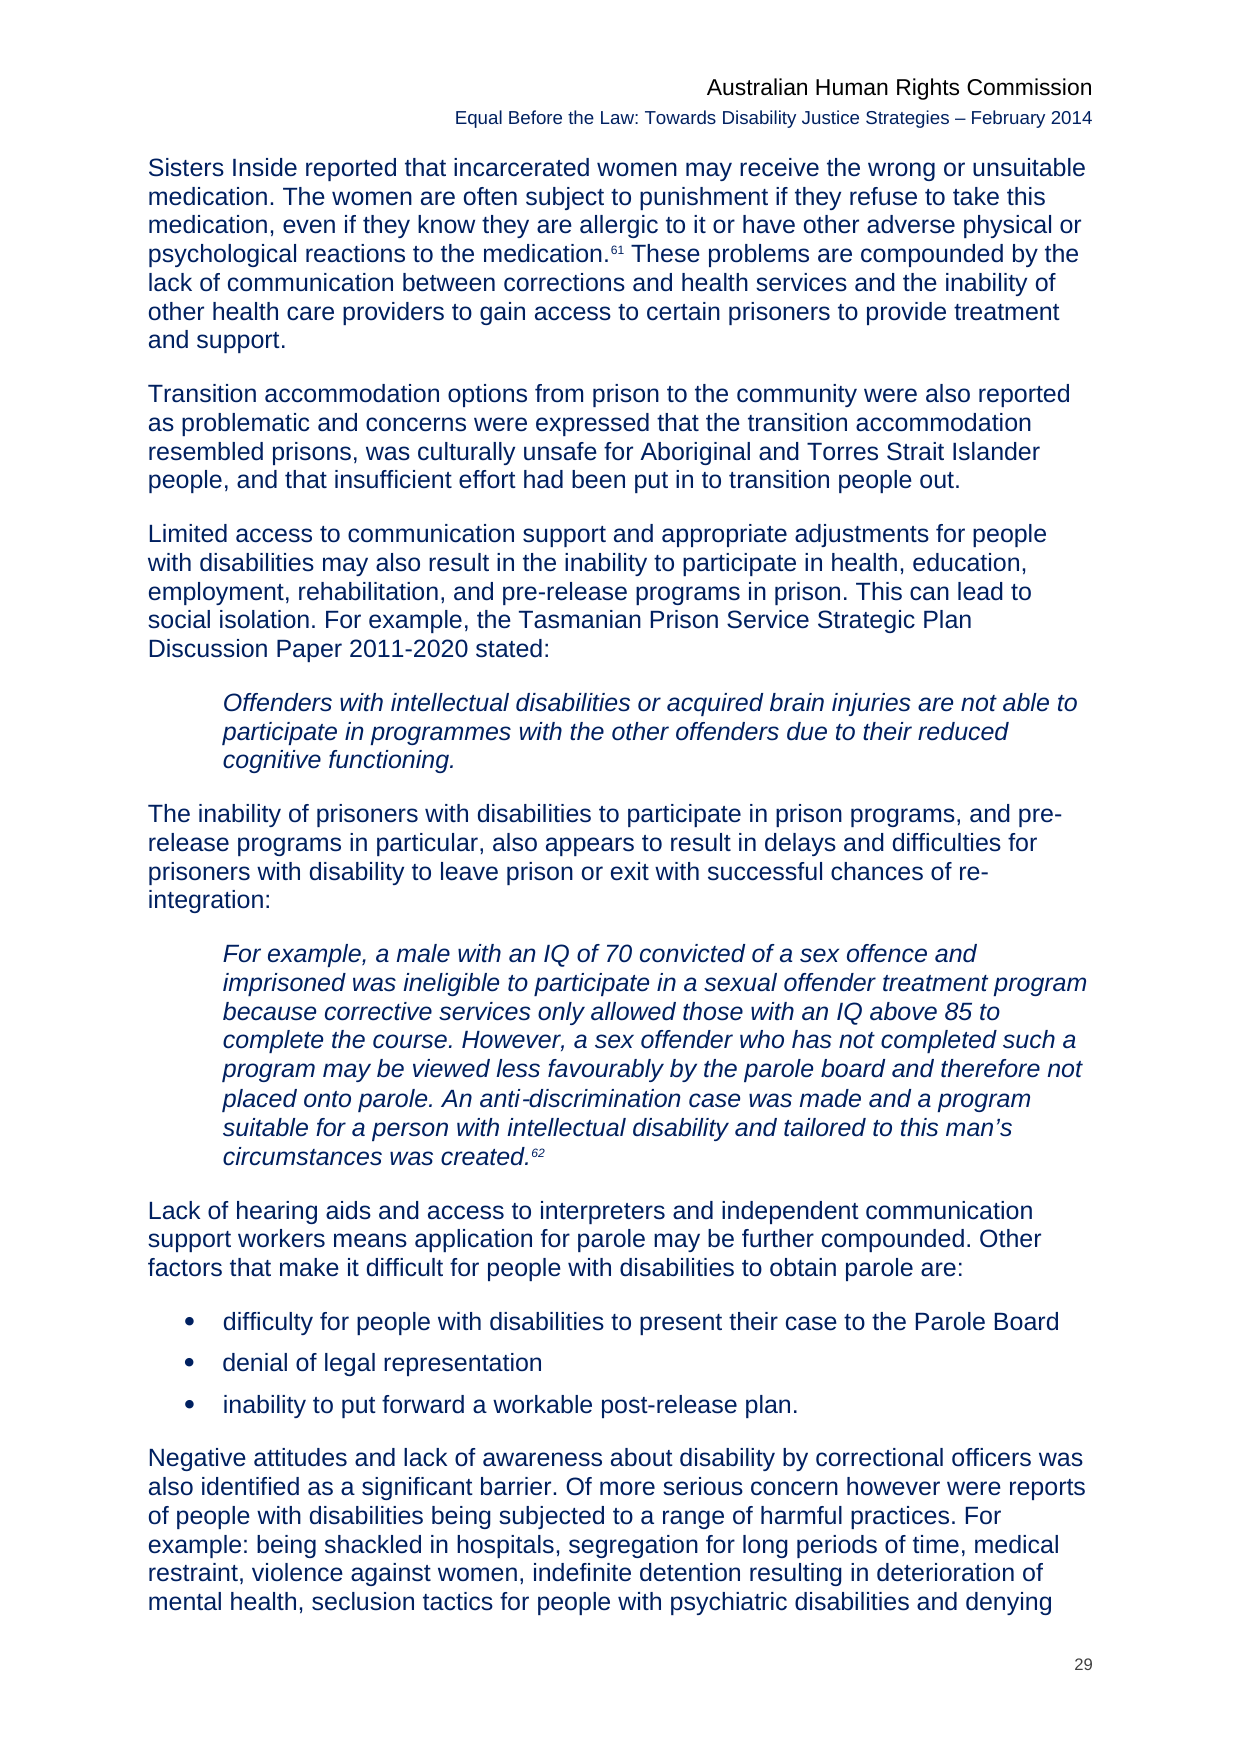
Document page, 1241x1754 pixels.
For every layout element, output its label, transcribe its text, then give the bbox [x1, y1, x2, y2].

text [148, 1443, 1092, 1616]
text Lack of hearing aids and access to interpreters and independent communication support workers means application for parole may be further compounded. Other factors that make it difficult for people with disabilities to obtain parole are: [148, 1196, 1092, 1282]
list inability to put forward a workable post-release plan. [185, 1389, 1092, 1418]
text Transition accommodation options from prison to the community were also reported as problematic and concerns were expressed that the transition accommodation resembled prisons, was culturally unsafe for Aboriginal and Torres Strait Islander people, and that insufficient effort had been put in to transition people out. [148, 379, 1092, 494]
text Sisters Inside reported that incarcerated women may receive the wrong or unsuitable medication. The women are often subject to punishment if they refuse to take this medication, even if they know they are allergic to it or have other adverse physical or psychological reactions to the medication. These problems are compounded by the lack of communication between corrections and health services and the inability of other health care providers to gain access to certain prisoners to provide treatment and support. [148, 153, 1092, 354]
text The inability of prisoners with disabilities to participate in prison programs, and pre-release programs in particular, also appears to result in delays and difficulties for prisoners with disability to leave prison or exit with successful chances of re-integration: [148, 799, 1092, 914]
text Limited access to communication support and appropriate adjustments for people with disabilities may also result in the inability to participate in health, education, employment, rehabilitation, and pre-release programs in prison. This can lead to social isolation. For example, the Tasmanian Prison Service Strategic Plan Discussion Paper 2011-2020 stated: [148, 519, 1092, 663]
list denial of legal representation [185, 1348, 1092, 1377]
text For example, a male with an IQ of 70 convicted of a sex offence and imprisoned was ineligible to participate in a sexual offender treatment program because corrective services only allowed those with an IQ above 85 to complete the course. However, a sex offender who has not completed such a program may be viewed less favourably by the parole board and therefore not placed onto parole. An anti‐discrimination case was made and a program suitable for a person with intellectual disability and tailored to this man’s circumstances was created. [223, 939, 1092, 1171]
list difficulty for people with disabilities to present their case to the Parole Board [185, 1307, 1092, 1336]
text Offenders with intellectual disabilities or acquired brain injuries are not able to participate in programmes with the other offenders due to their reduced cognitive functioning. [223, 688, 1092, 774]
